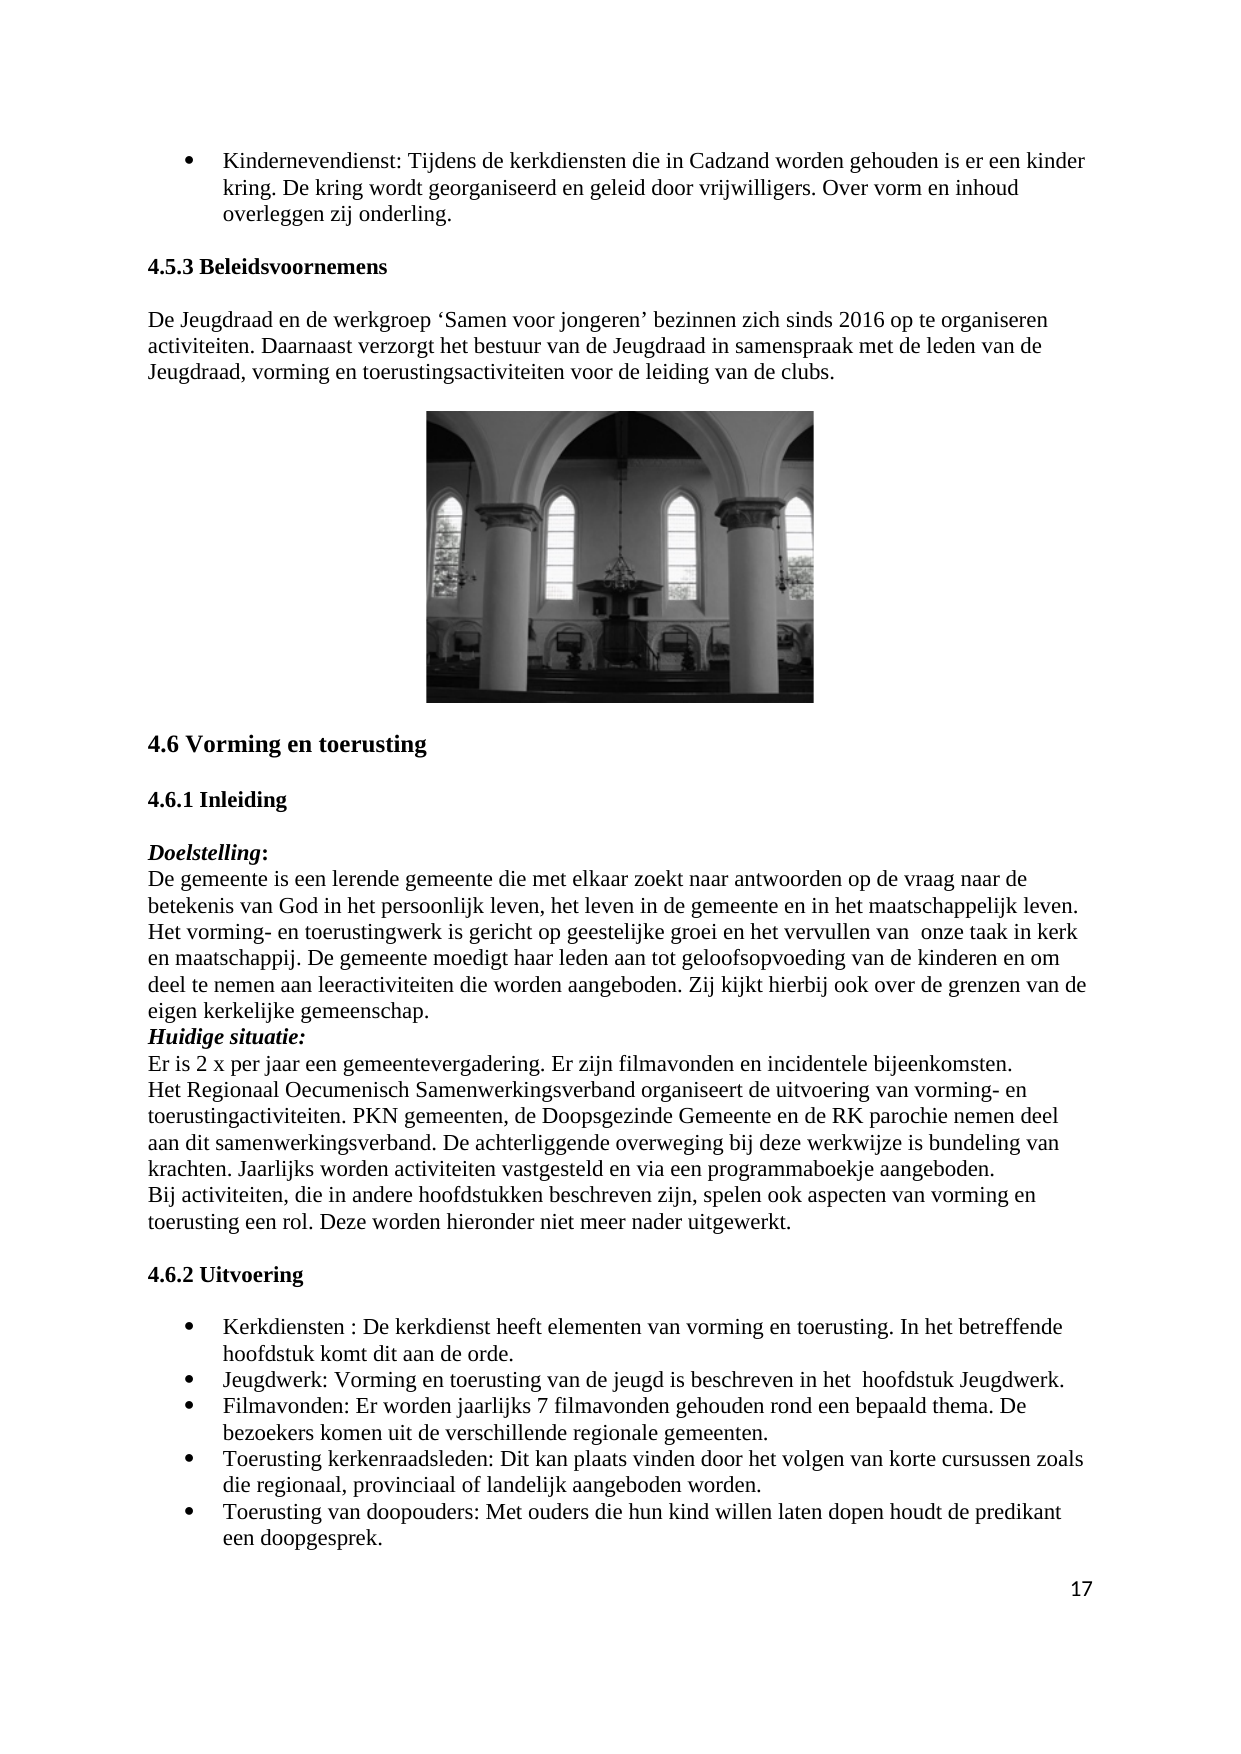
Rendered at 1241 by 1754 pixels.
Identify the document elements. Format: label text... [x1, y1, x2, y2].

text toerusting een rol. Deze worden hieronder niet meer nader uitgewerkt. [148, 1208, 1093, 1234]
list Filmavonden: Er worden jaarlijks 7 filmavonden gehouden rond een bepaald thema. De bezoekers komen uit de verschillende regionale gemeenten. [185, 1392, 1093, 1445]
list Kerkdiensten : De kerkdienst heeft elementen van vorming en toerusting. In het betreffende hoofdstuk komt dit aan de orde. [185, 1313, 1093, 1366]
text De gemeente is een lerende gemeente die met elkaar zoekt naar antwoorden op de vraag naar de betekenis van God in het persoonlijk leven, het leven in de gemeente en in het maatschappelijk leven. Het vorming- en toerustingwerk is gericht op geestelijke groei en het vervullen van onze taak in kerk en maatschappij. De gemeente moedigt haar leden aan tot geloofsopvoeding van de kinderen en om deel te nemen aan leeractiviteiten die worden aangeboden. Zij kijkt hierbij ook over de grenzen van de eigen kerkelijke gemeenschap. [148, 865, 1093, 1023]
text De Jeugdraad en de werkgroep ‘Samen voor jongeren’ bezinnen zich sinds 2016 op te organiseren activiteiten. Daarnaast verzorgt het bestuur van de Jeugdraad in samenspraak met de leden van de Jeugdraad, vorming en toerustingsactiviteiten voor de leiding van de clubs. [148, 306, 1093, 385]
text 4.6.1 Inleiding [148, 786, 1093, 813]
text 4.5.3 Beleidsvoornemens [148, 253, 1093, 279]
text Huidige situatie: [148, 1023, 1093, 1050]
text Doelstelling: [148, 839, 1093, 865]
list Toerusting van doopouders: Met ouders die hun kind willen laten dopen houdt de predikant een doopgesprek. [185, 1498, 1093, 1551]
list Toerusting kerkenraadsleden: Dit kan plaats vinden door het volgen van korte cursussen zoals die regionaal, provinciaal of landelijk aangeboden worden. [185, 1445, 1093, 1498]
text Bij activiteiten, die in andere hoofdstukken beschreven zijn, spelen ook aspecten van vorming en [148, 1182, 1093, 1208]
text 4.6.2 Uitvoering [148, 1261, 1093, 1287]
text Er is 2 x per jaar een gemeentevergadering. Er zijn filmavonden en incidentele bijeenkomsten. [148, 1050, 1093, 1076]
text 4.6 Vorming en toerusting [148, 729, 1093, 757]
list Jeugdwerk: Vorming en toerusting van de jeugd is beschreven in het hoofdstuk Jeugdwerk. [185, 1366, 1093, 1392]
text Het Regionaal Oecumenisch Samenwerkingsverband organiseert de uitvoering van vorming- en toerustingactiviteiten. PKN gemeenten, de Doopsgezinde Gemeente en de RK parochie nemen deel aan dit samenwerkingsverband. De achterliggende overweging bij deze werkwijze is bundeling van krachten. Jaarlijks worden activiteiten vastgesteld en via een programmaboekje aangeboden. [148, 1076, 1093, 1182]
picture [426, 411, 814, 703]
list Kindernevendienst: Tijdens de kerkdiensten die in Cadzand worden gehouden is er een kinder kring. De kring wordt georganiseerd en geleid door vrijwilligers. Over vorm en inhoud overleggen zij onderling. [185, 148, 1093, 227]
